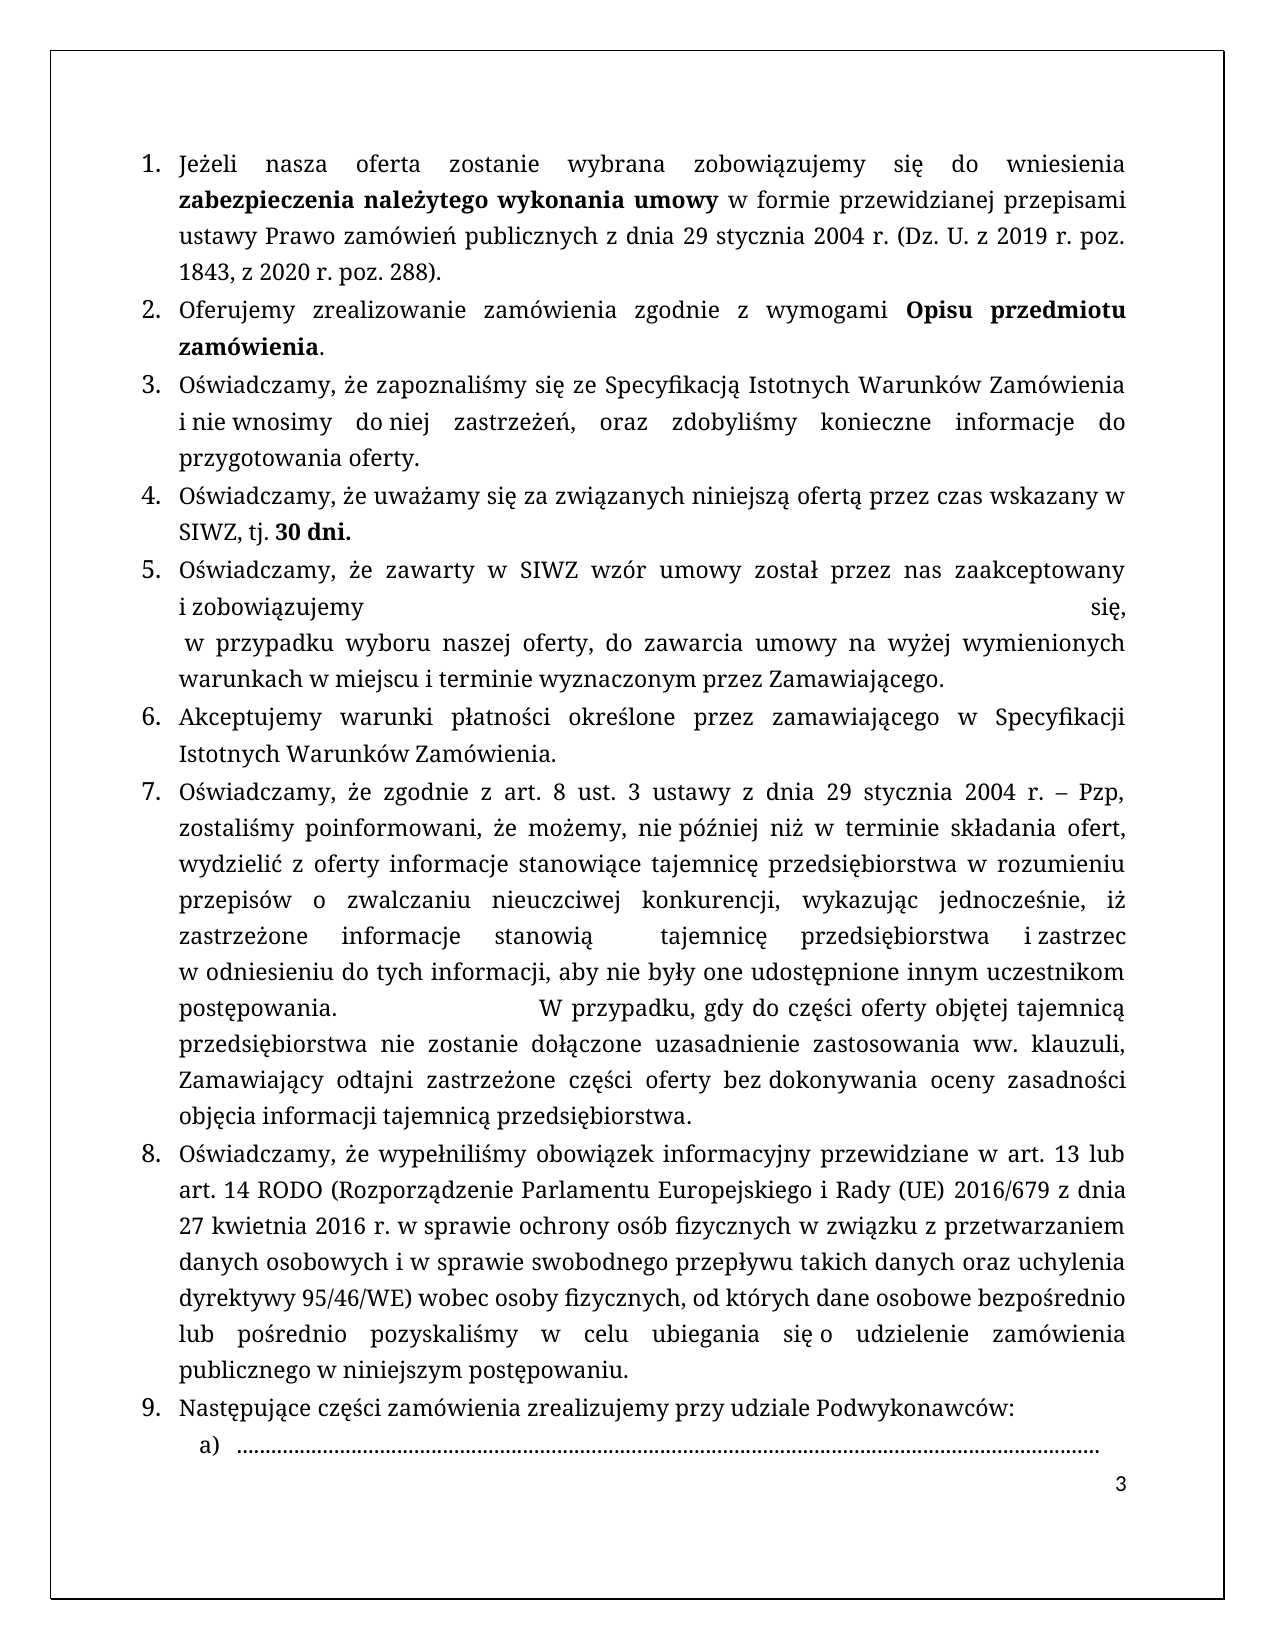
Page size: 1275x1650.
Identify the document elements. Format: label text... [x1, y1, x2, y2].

list Oświadczamy, że uważamy się za związanych niniejszą ofertą przez czas wskazany w SIWZ, tj. 30 dni. [141, 477, 1126, 547]
list Oświadczamy, że zapoznaliśmy się ze Specyfikacją Istotnych Warunków Zamówienia i nie wnosimy do niej zastrzeżeń, oraz zdobyliśmy konieczne informacje do przygotowania oferty. [141, 367, 1126, 473]
list Oświadczamy, że zgodnie z art. 8 ust. 3 ustawy z dnia 29 stycznia 2004 r. – Pzp, zostaliśmy poinformowani, że możemy, nie później niż w terminie składania ofert, wydzielić z oferty informacje stanowiące tajemnicę przedsiębiorstwa w rozumieniu przepisów o zwalczaniu nieuczciwej konkurencji, wykazując jednocześnie, iż zastrzeżone informacje stanowią tajemnicę przedsiębiorstwa i zastrzec w odniesieniu do tych informacji, aby nie były one udostępnione innym uczestnikom postępowania. W przypadku, gdy do części oferty objętej tajemnicą przedsiębiorstwa nie zostanie dołączone uzasadnienie zastosowania ww. klauzuli, Zamawiający odtajni zastrzeżone części oferty bez dokonywania oceny zasadności objęcia informacji tajemnicą przedsiębiorstwa. [141, 773, 1126, 1131]
list Akceptujemy warunki płatności określone przez zamawiającego w Specyfikacji Istotnych Warunków Zamówienia. [141, 699, 1126, 769]
list Jeżeli nasza oferta zostanie wybrana zobowiązujemy się do wniesienia zabezpieczenia należytego wykonania umowy w formie przewidzianej przepisami ustawy Prawo zamówień publicznych z dnia 29 stycznia 2004 r. (Dz. U. z 2019 r. poz. 1843, z 2020 r. poz. 288). [141, 146, 1126, 287]
list Oferujemy zrealizowanie zamówienia zgodnie z wymogami Opisu przedmiotu zamówienia. [141, 292, 1126, 362]
list Oświadczamy, że wypełniliśmy obowiązek informacyjny przewidziane w art. 13 lub art. 14 RODO (Rozporządzenie Parlamentu Europejskiego i Rady (UE) 2016/679 z dnia 27 kwietnia 2016 r. w sprawie ochrony osób fizycznych w związku z przetwarzaniem danych osobowych i w sprawie swobodnego przepływu takich danych oraz uchylenia dyrektywy 95/46/WE) wobec osoby fizycznych, od których dane osobowe bezpośrednio lub pośrednio pozyskaliśmy w celu ubiegania się o udzielenie zamówienia publicznego w niniejszym postępowaniu. [141, 1136, 1126, 1385]
list Następujące części zamówienia zrealizujemy przy udziale Podwykonawców: [141, 1390, 1126, 1424]
list Oświadczamy, że zawarty w SIWZ wzór umowy został przez nas zaakceptowany i zobowiązujemy się, w przypadku wyboru naszej oferty, do zawarcia umowy na wyżej wymienionych warunkach w miejscu i terminie wyznaczonym przez Zamawiającego. [141, 552, 1126, 694]
